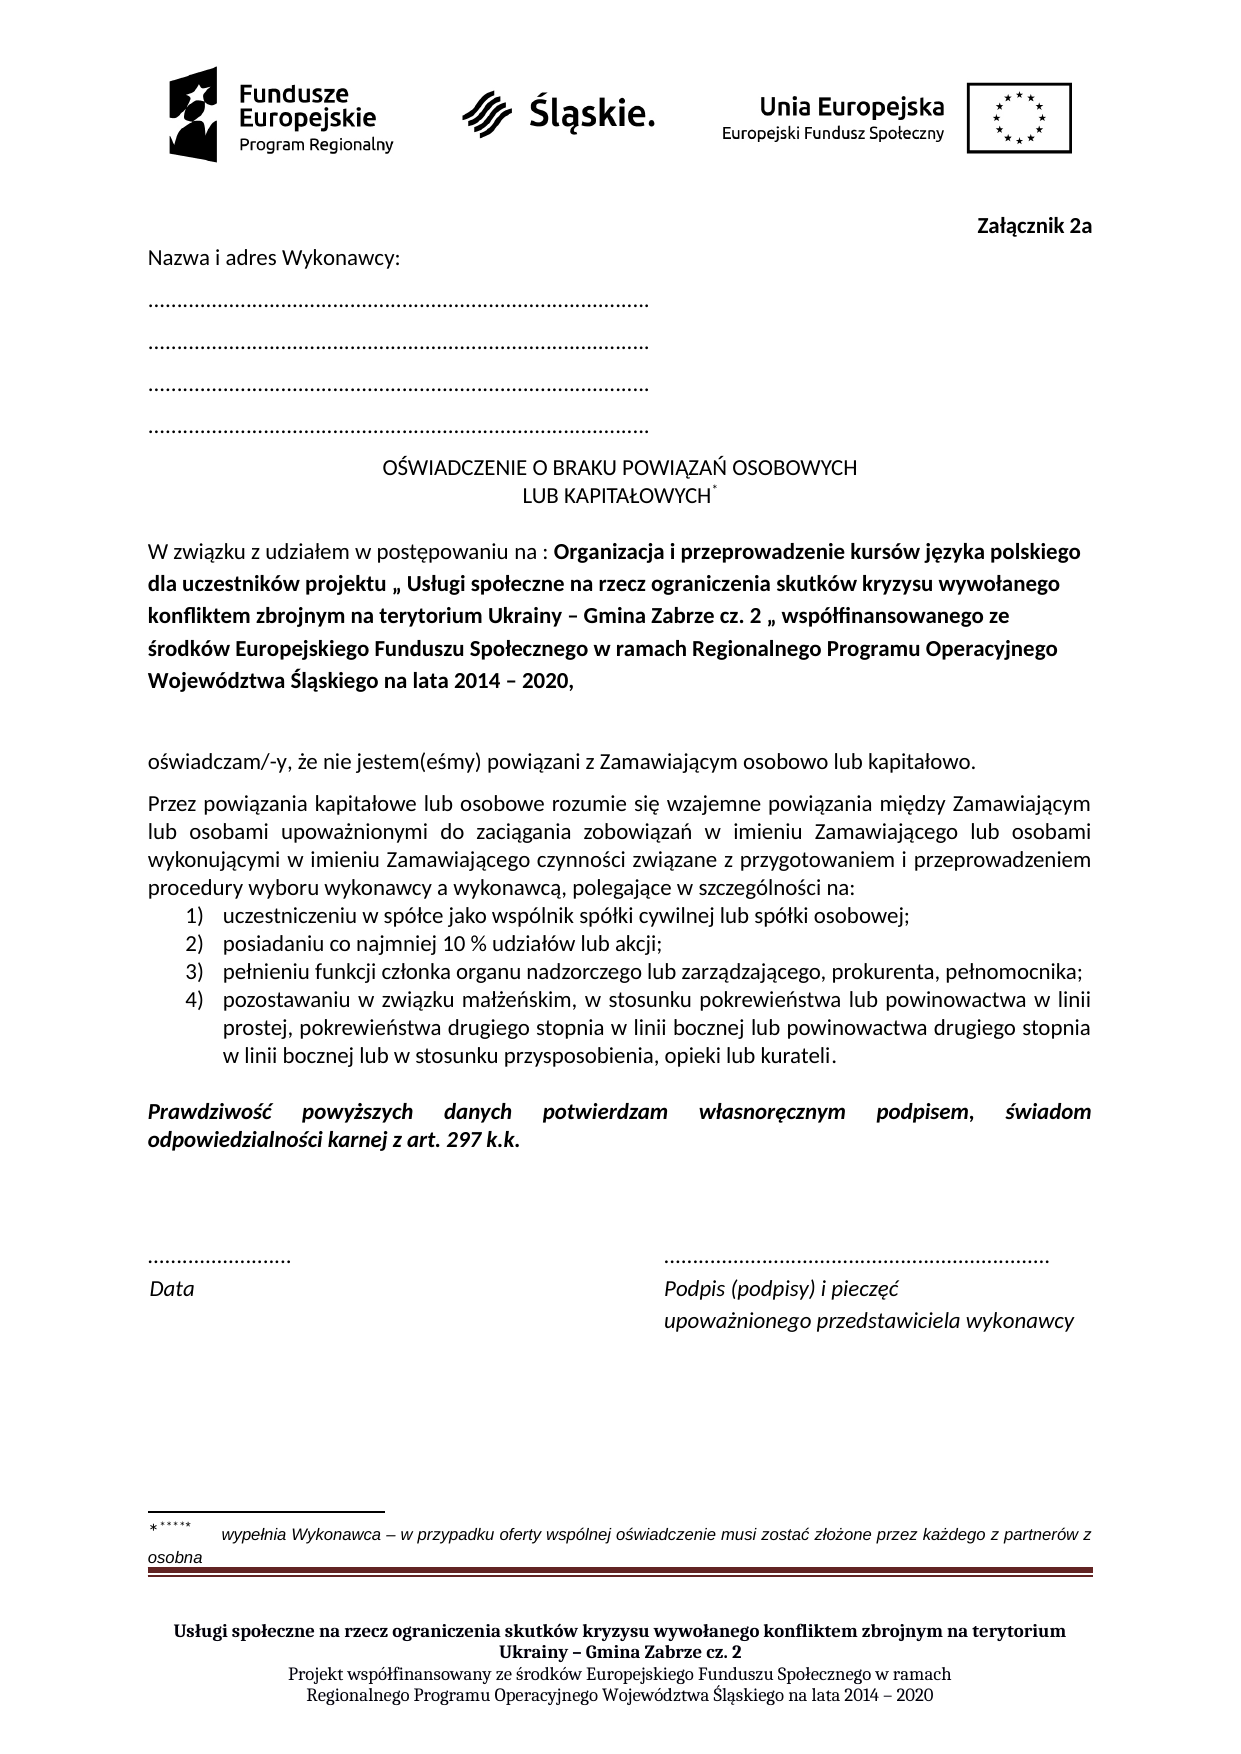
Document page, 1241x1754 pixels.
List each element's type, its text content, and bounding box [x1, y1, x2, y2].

list pozostawaniu w związku małżeńskim, w stosunku pokrewieństwa lub powinowactwa w linii prostej, pokrewieństwa drugiego stopnia w linii bocznej lub powinowactwa drugiego stopnia w linii bocznej lub w stosunku przysposobienia, opieki lub kurateli. [185, 985, 1093, 1069]
list uczestniczeniu w spółce jako wspólnik spółki cywilnej lub spółki osobowej; [185, 901, 1093, 929]
text ....................................................................................... [148, 327, 1093, 355]
text Data Podpis (podpisy) i pieczęć [148, 1274, 1093, 1302]
text W związku z udziałem w postępowaniu na : Organizacja i przeprowadzenie kursów języka polskiego dla uczestników projektu „ Usługi społeczne na rzecz ograniczenia skutków kryzysu wywołanego konfliktem zbrojnym na terytorium Ukrainy – Gmina Zabrze cz. 2 „ współfinansowanego ze środków Europejskiego Funduszu Społecznego w ramach Regionalnego Programu Operacyjnego Województwa Śląskiego na lata 2014 – 2020, [148, 537, 1093, 694]
text Załącznik 2a [148, 211, 1093, 239]
text Przez powiązania kapitałowe lub osobowe rozumie się wzajemne powiązania między Zamawiającym lub osobami upoważnionymi do zaciągania zobowiązań w imieniu Zamawiającego lub osobami wykonującymi w imieniu Zamawiającego czynności związane z przygotowaniem i przeprowadzeniem procedury wyboru wykonawcy a wykonawcą, polegające w szczególności na: [148, 789, 1093, 901]
text ....................................................................................... [148, 411, 1093, 439]
text ....................................................................................... [148, 285, 1093, 313]
text ......................... ................................................................... [148, 1242, 1093, 1269]
text oświadczam/-y, że nie jestem(eśmy) powiązani z Zamawiającym osobowo lub kapitałowo. [148, 747, 1093, 775]
text Prawdziwość powyższych danych potwierdzam własnoręcznym podpisem, świadom odpowiedzialności karnej z art. 297 k.k. [148, 1097, 1093, 1153]
text ....................................................................................... [148, 369, 1093, 397]
picture [147, 44, 1094, 184]
list posiadaniu co najmniej 10 % udziałów lub akcji; [185, 929, 1093, 957]
text OŚWIADCZENIE O BRAKU POWIĄZAŃ OSOBOWYCH [148, 453, 1093, 481]
text LUB KAPITAŁOWYCH* [148, 481, 1093, 509]
text Nazwa i adres Wykonawcy: [148, 243, 1093, 271]
text upoważnionego przedstawiciela wykonawcy [148, 1306, 1093, 1334]
list pełnieniu funkcji członka organu nadzorczego lub zarządzającego, prokurenta, pełnomocnika; [185, 957, 1093, 985]
